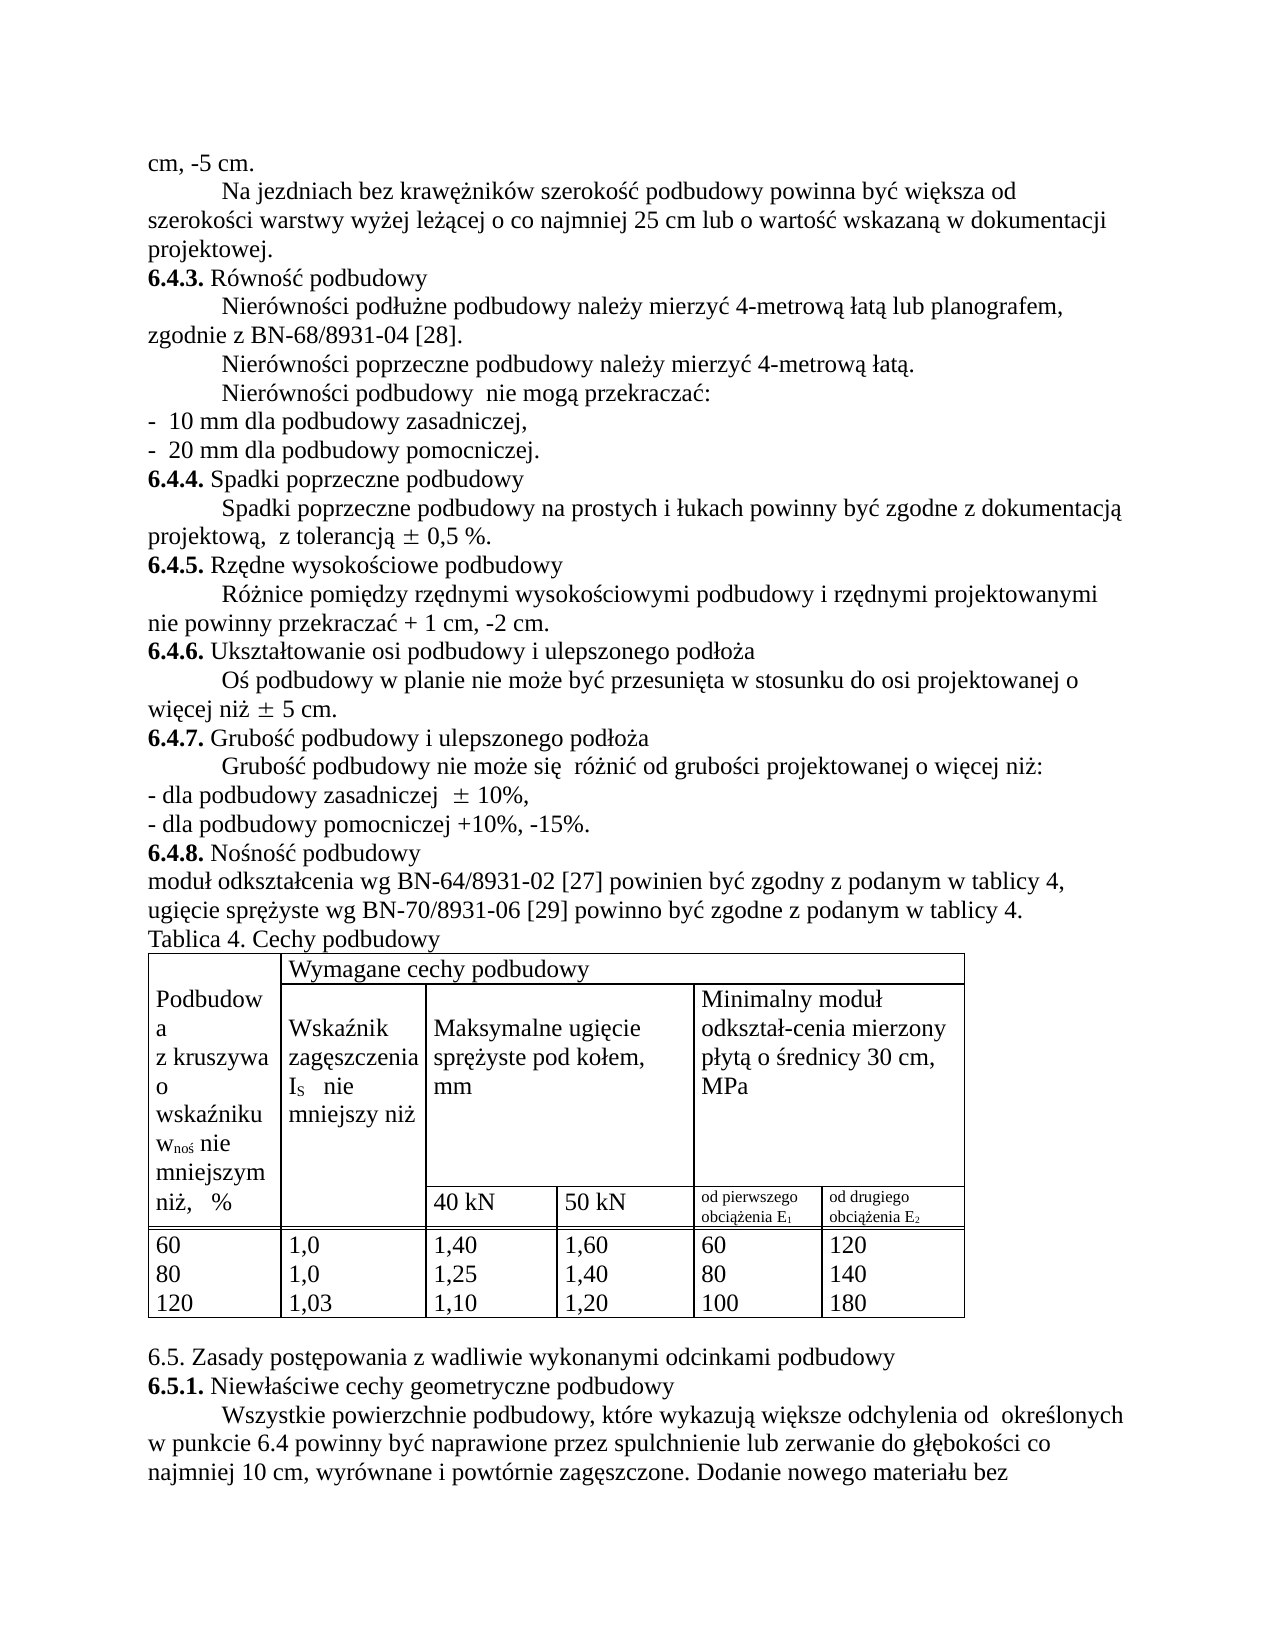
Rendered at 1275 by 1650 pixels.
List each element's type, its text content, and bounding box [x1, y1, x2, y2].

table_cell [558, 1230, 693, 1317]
text - 10 mm dla podbudowy zasadniczej, [148, 406, 1127, 435]
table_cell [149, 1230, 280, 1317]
text 6.4.5. Rzędne wysokościowe podbudowy [148, 550, 1127, 579]
text Nierówności podbudowy nie mogą przekraczać: [148, 378, 1127, 406]
text 6.4.4. Spadki poprzeczne podbudowy [148, 464, 1127, 493]
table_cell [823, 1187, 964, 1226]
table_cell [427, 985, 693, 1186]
text Tablica 4. Cechy podbudowy [148, 924, 1127, 953]
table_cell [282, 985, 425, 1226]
text 6.5.1. Niewłaściwe cechy geometryczne podbudowy [148, 1371, 1127, 1400]
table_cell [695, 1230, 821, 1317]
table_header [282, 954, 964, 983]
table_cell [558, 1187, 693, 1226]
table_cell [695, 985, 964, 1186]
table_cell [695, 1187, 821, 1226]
text Spadki poprzeczne podbudowy na prostych i łukach powinny być zgodne z dokumentacją projektową, z tolerancją 0,5 %. [148, 493, 1127, 550]
text - dla podbudowy zasadniczej 10%, [148, 780, 1127, 809]
text ugięcie sprężyste wg BN-70/8931-06 [29] powinno być zgodne z podanym w tablicy 4. [148, 895, 1127, 924]
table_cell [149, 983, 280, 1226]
text Nierówności poprzeczne podbudowy należy mierzyć 4-metrową łatą. [148, 349, 1127, 378]
text 6.5. Zasady postępowania z wadliwie wykonanymi odcinkami podbudowy [148, 1342, 1127, 1371]
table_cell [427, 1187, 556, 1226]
text - dla podbudowy pomocniczej +10%, -15%. [148, 809, 1127, 838]
text 6.4.6. Ukształtowanie osi podbudowy i ulepszonego podłoża [148, 636, 1127, 665]
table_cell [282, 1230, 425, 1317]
text 6.4.8. Nośność podbudowy [148, 838, 1127, 866]
text moduł odkształcenia wg BN-64/8931-02 [27] powinien być zgodny z podanym w tablicy 4, [148, 866, 1127, 895]
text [148, 1400, 1127, 1486]
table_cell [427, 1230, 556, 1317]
text Nierówności podłużne podbudowy należy mierzyć 4-metrową łatą lub planografem, zgodnie z BN-68/8931-04 [28]. [148, 291, 1127, 349]
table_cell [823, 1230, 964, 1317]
text Grubość podbudowy nie może się różnić od grubości projektowanej o więcej niż: [148, 751, 1127, 780]
text Oś podbudowy w planie nie może być przesunięta w stosunku do osi projektowanej o więcej niż 5 cm. [148, 665, 1127, 723]
text 6.4.7. Grubość podbudowy i ulepszonego podłoża [148, 723, 1127, 751]
text Różnice pomiędzy rzędnymi wysokościowymi podbudowy i rzędnymi projektowanymi nie powinny przekraczać + 1 cm, -2 cm. [148, 579, 1127, 636]
text Na jezdniach bez krawężników szerokość podbudowy powinna być większa od szerokości warstwy wyżej leżącej o co najmniej 25 cm lub o wartość wskazaną w dokumentacji projektowej. [148, 176, 1127, 263]
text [148, 148, 1127, 176]
text - 20 mm dla podbudowy pomocniczej. [148, 435, 1127, 464]
text 6.4.3. Równość podbudowy [148, 263, 1127, 291]
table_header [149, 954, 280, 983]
